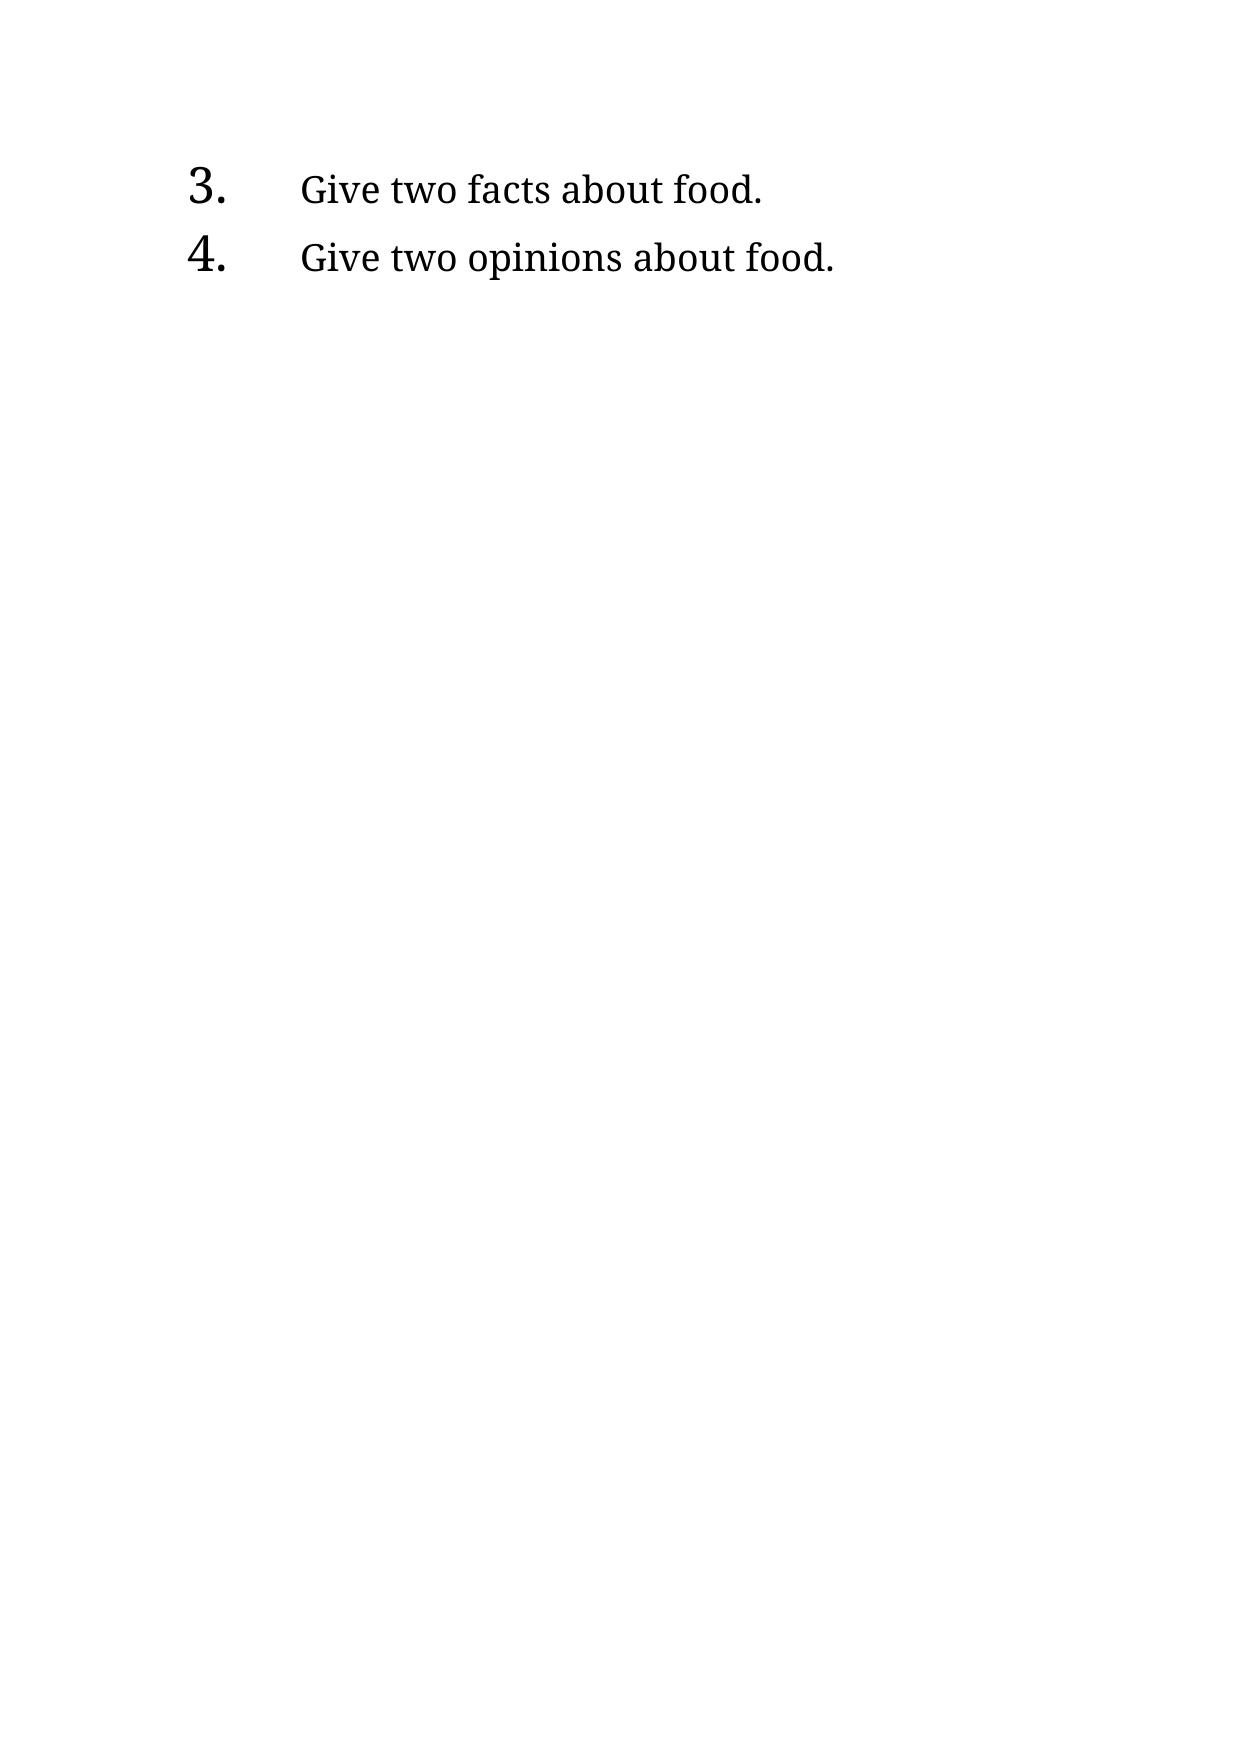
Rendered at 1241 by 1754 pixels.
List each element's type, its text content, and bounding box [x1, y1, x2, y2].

list Give two facts about food. [187, 150, 1090, 218]
list Give two opinions about food. [187, 218, 1090, 286]
